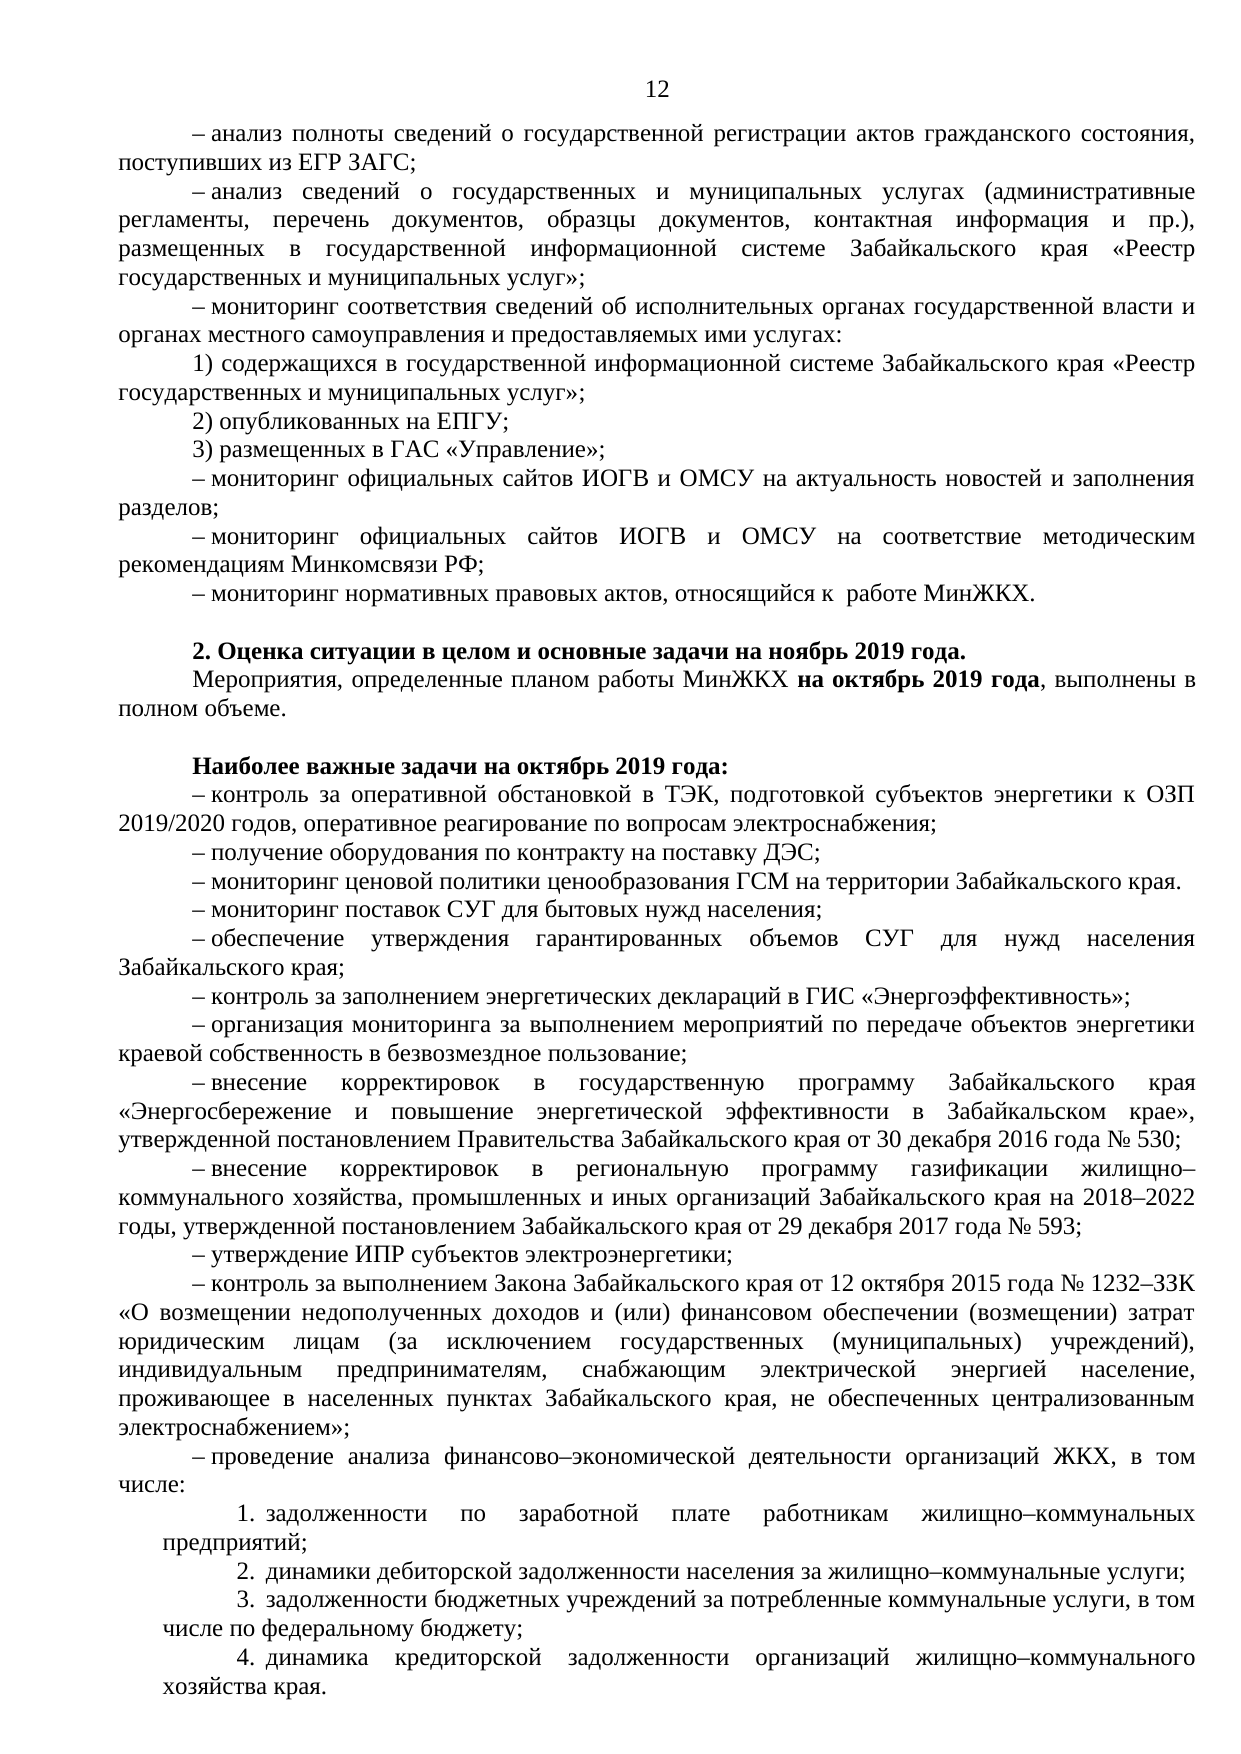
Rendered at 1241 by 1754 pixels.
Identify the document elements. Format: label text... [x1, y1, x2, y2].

text – контроль за заполнением энергетических деклараций в ГИС «Энергоэффективность»; [118, 981, 1196, 1009]
text – мониторинг официальных сайтов ИОГВ и ОМСУ на актуальность новостей и заполнения разделов; [118, 463, 1196, 521]
text – утверждение ИПР субъектов электроэнергетики; [118, 1239, 1196, 1268]
text – внесение корректировок в государственную программу Забайкальского края «Энергосбережение и повышение энергетической эффективности в Забайкальском крае», утвержденной постановлением Правительства Забайкальского края от 30 декабря 2016 года № 530; [118, 1067, 1196, 1153]
text – проведение анализа финансово–экономической деятельности организаций ЖКХ, в том числе: [118, 1441, 1196, 1498]
text 3) размещенных в ГАС «Управление»; [118, 434, 1196, 463]
text – мониторинг соответствия сведений об исполнительных органах государственной власти и органах местного самоуправления и предоставляемых ими услугах: [118, 291, 1196, 348]
text – мониторинг поставок СУГ для бытовых нужд населения; [118, 894, 1196, 923]
text – мониторинг официальных сайтов ИОГВ и ОМСУ на соответствие методическим рекомендациям Минкомсвязи РФ; [118, 521, 1196, 578]
list динамика кредиторской задолженности организаций жилищно–коммунального хозяйства края. [162, 1642, 1196, 1699]
text – анализ сведений о государственных и муниципальных услугах (административные регламенты, перечень документов, образцы документов, контактная информация и пр.), размещенных в государственной информационной системе Забайкальского края «Реестр государственных и муниципальных услуг»; [118, 176, 1196, 291]
text 1) содержащихся в государственной информационной системе Забайкальского края «Реестр государственных и муниципальных услуг»; [118, 348, 1196, 406]
text 2) опубликованных на ЕПГУ; [118, 406, 1196, 434]
subtitle 2. Оценка ситуации в целом и основные задачи на ноябрь 2019 года. [118, 636, 1196, 664]
text – контроль за оперативной обстановкой в ТЭК, подготовкой субъектов энергетики к ОЗП 2019/2020 годов, оперативное реагирование по вопросам электроснабжения; [118, 779, 1196, 837]
text – внесение корректировок в региональную программу газификации жилищно–коммунального хозяйства, промышленных и иных организаций Забайкальского края на 2018–2022 годы, утвержденной постановлением Забайкальского края от 29 декабря 2017 года № 593; [118, 1153, 1196, 1239]
list – контроль за выполнением Закона Забайкальского края от 12 октября 2015 года № 1232–ЗЗК «О возмещении недополученных доходов и (или) финансовом обеспечении (возмещении) затрат юридическим лицам (за исключением государственных (муниципальных) учреждений), индивидуальным предпринимателям, снабжающим электрической энергией население, проживающее в населенных пунктах Забайкальского края, не обеспеченных централизованным электроснабжением»; [118, 1268, 1196, 1441]
list задолженности бюджетных учреждений за потребленные коммунальные услуги, в том числе по федеральному бюджету; [162, 1584, 1196, 1642]
text – мониторинг нормативных правовых актов, относящийся к работе МинЖКХ. [118, 578, 1196, 607]
list задолженности по заработной плате работникам жилищно–коммунальных предприятий; [162, 1498, 1196, 1556]
text – мониторинг ценовой политики ценообразования ГСМ на территории Забайкальского края. [118, 866, 1196, 894]
text – организация мониторинга за выполнением мероприятий по передаче объектов энергетики краевой собственность в безвозмездное пользование; [118, 1009, 1196, 1067]
text – обеспечение утверждения гарантированных объемов СУГ для нужд населения Забайкальского края; [118, 923, 1196, 981]
subtitle Наиболее важные задачи на октябрь 2019 года: [118, 751, 1196, 779]
text Мероприятия, определенные планом работы МинЖКХ на октябрь 2019 года, выполнены в полном объеме. [118, 664, 1196, 722]
list динамики дебиторской задолженности населения за жилищно–коммунальные услуги; [162, 1556, 1196, 1584]
text – анализ полноты сведений о государственной регистрации актов гражданского состояния, поступивших из ЕГР ЗАГС; [118, 118, 1196, 176]
text – получение оборудования по контракту на поставку ДЭС; [118, 837, 1196, 866]
